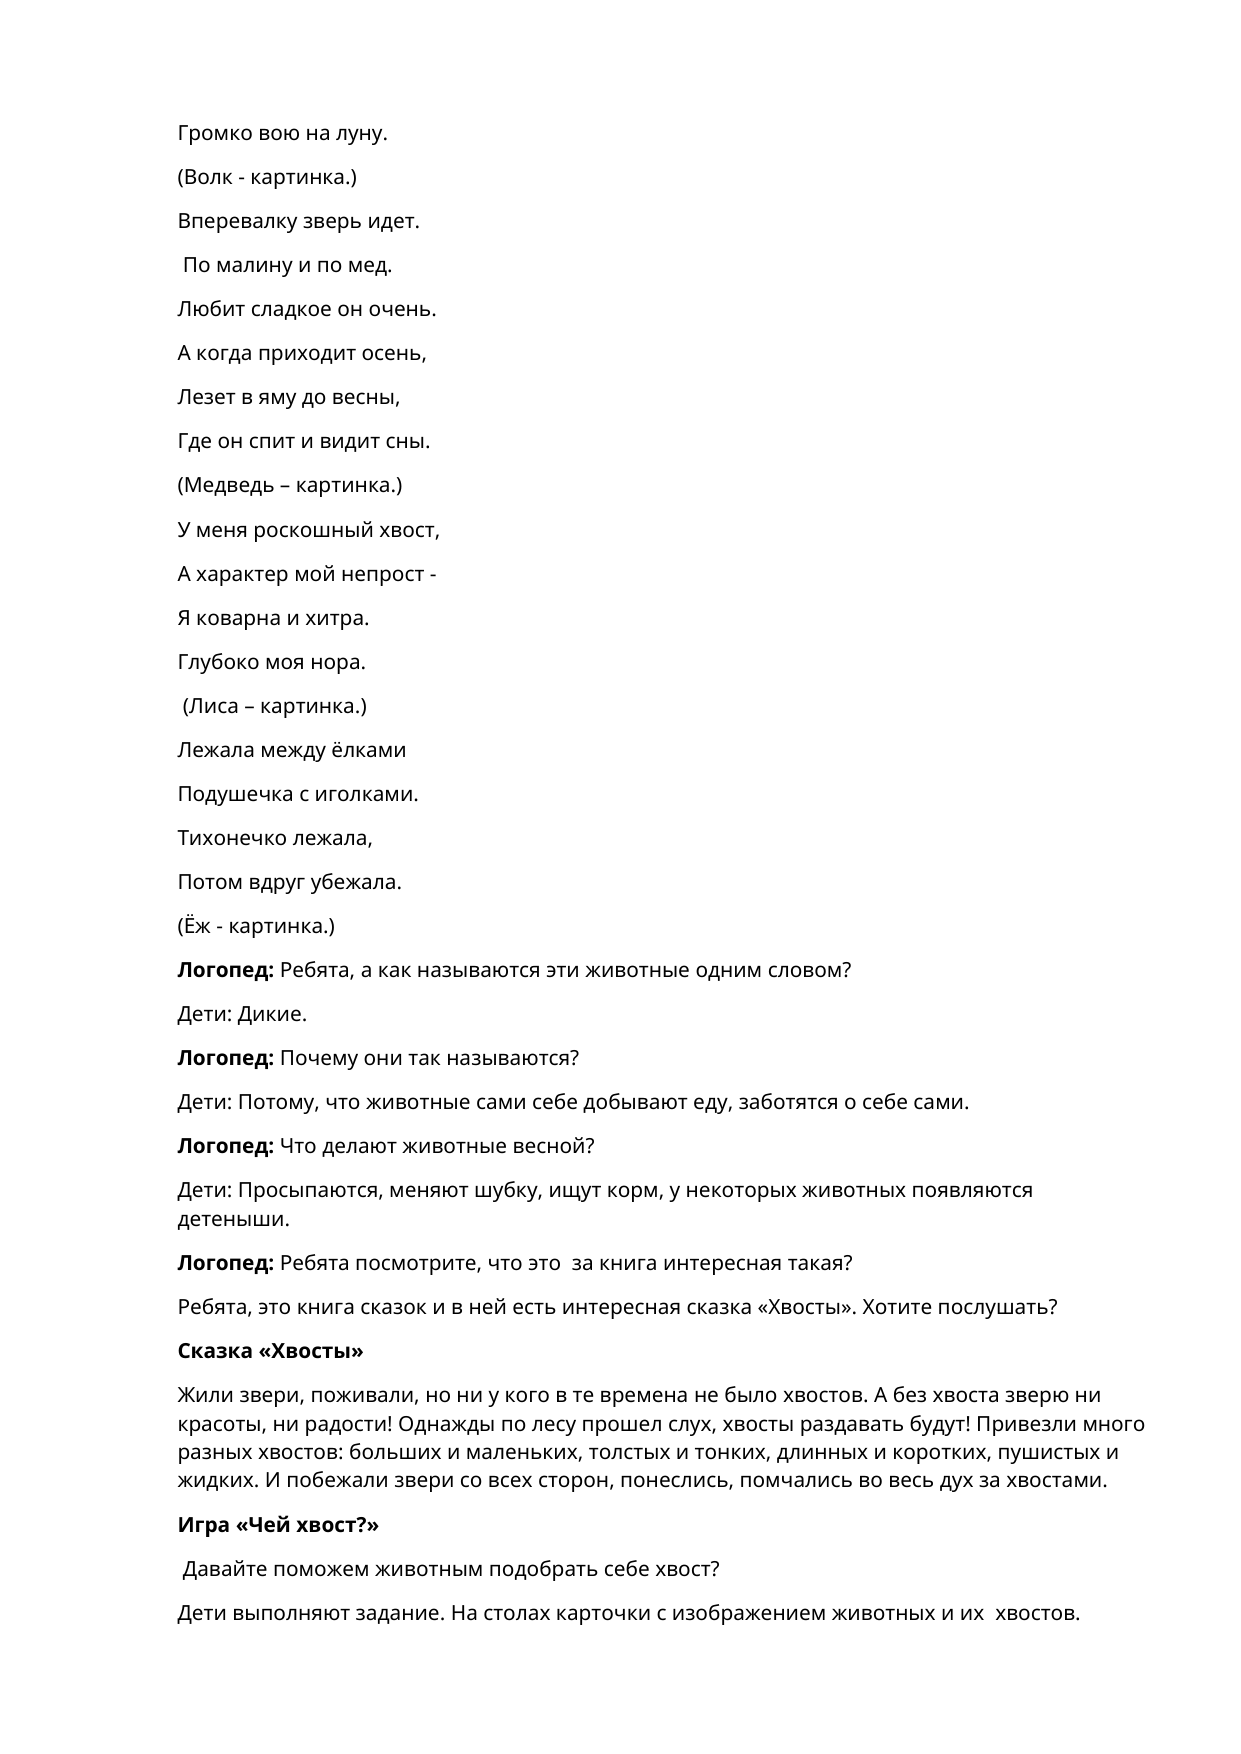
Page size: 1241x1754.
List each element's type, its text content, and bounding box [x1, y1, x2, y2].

text (Лиса – картинка.) [177, 691, 1152, 719]
text Вперевалку зверь идет. [177, 206, 1152, 235]
text Давайте поможем животным подобрать себе хвост? [177, 1554, 1152, 1582]
text Логопед: Ребята, а как называются эти животные одним словом? [177, 955, 1152, 984]
text У меня роскошный хвост, [177, 515, 1152, 543]
text Ребята, это книга сказок и в ней есть интересная сказка «Хвосты». Хотите послушать? [177, 1292, 1152, 1321]
text Игра «Чей хвост?» [177, 1510, 1152, 1538]
text Дети: Дикие. [177, 999, 1152, 1028]
text Дети: Потому, что животные сами себе добывают еду, заботятся о себе сами. [177, 1087, 1152, 1116]
text Лежала между ёлками [177, 735, 1152, 763]
text Лезет в яму до весны, [177, 382, 1152, 411]
text А характер мой непрост - [177, 559, 1152, 587]
text Потом вдруг убежала. [177, 867, 1152, 896]
text Логопед: Почему они так называются? [177, 1043, 1152, 1072]
text (Волк - картинка.) [177, 162, 1152, 191]
text Я коварна и хитра. [177, 603, 1152, 631]
text А когда приходит осень, [177, 338, 1152, 367]
text Логопед: Что делают животные весной? [177, 1132, 1152, 1160]
text Дети выполняют задание. На столах карточки с изображением животных и их хвостов. [177, 1598, 1152, 1626]
text Глубоко моя нора. [177, 647, 1152, 675]
text Логопед: Ребята посмотрите, что это за книга интересная такая? [177, 1248, 1152, 1277]
text (Ёж - картинка.) [177, 911, 1152, 940]
text Дети: Просыпаются, меняют шубку, ищут корм, у некоторых животных появляются детеныши. [177, 1176, 1152, 1232]
text Громко вою на луну. [177, 118, 1152, 147]
text (Медведь – картинка.) [177, 471, 1152, 499]
text Где он спит и видит сны. [177, 427, 1152, 455]
text Любит сладкое он очень. [177, 294, 1152, 323]
text Тихонечко лежала, [177, 823, 1152, 852]
text По малину и по мед. [177, 250, 1152, 279]
text Сказка «Хвосты» [177, 1336, 1152, 1365]
text Подушечка с иголками. [177, 779, 1152, 807]
text Жили звери, поживали, но ни у кого в те времена не было хвостов. А без хвоста зверю ни красоты, ни радости! Однажды по лесу прошел слух, хвосты раздавать будут! Привезли много разных хвостов: больших и маленьких, толстых и тонких, длинных и коротких, пушистых и жидких. И побежали звери со всех сторон, понеслись, помчались во весь дух за хвостами. [177, 1380, 1152, 1494]
